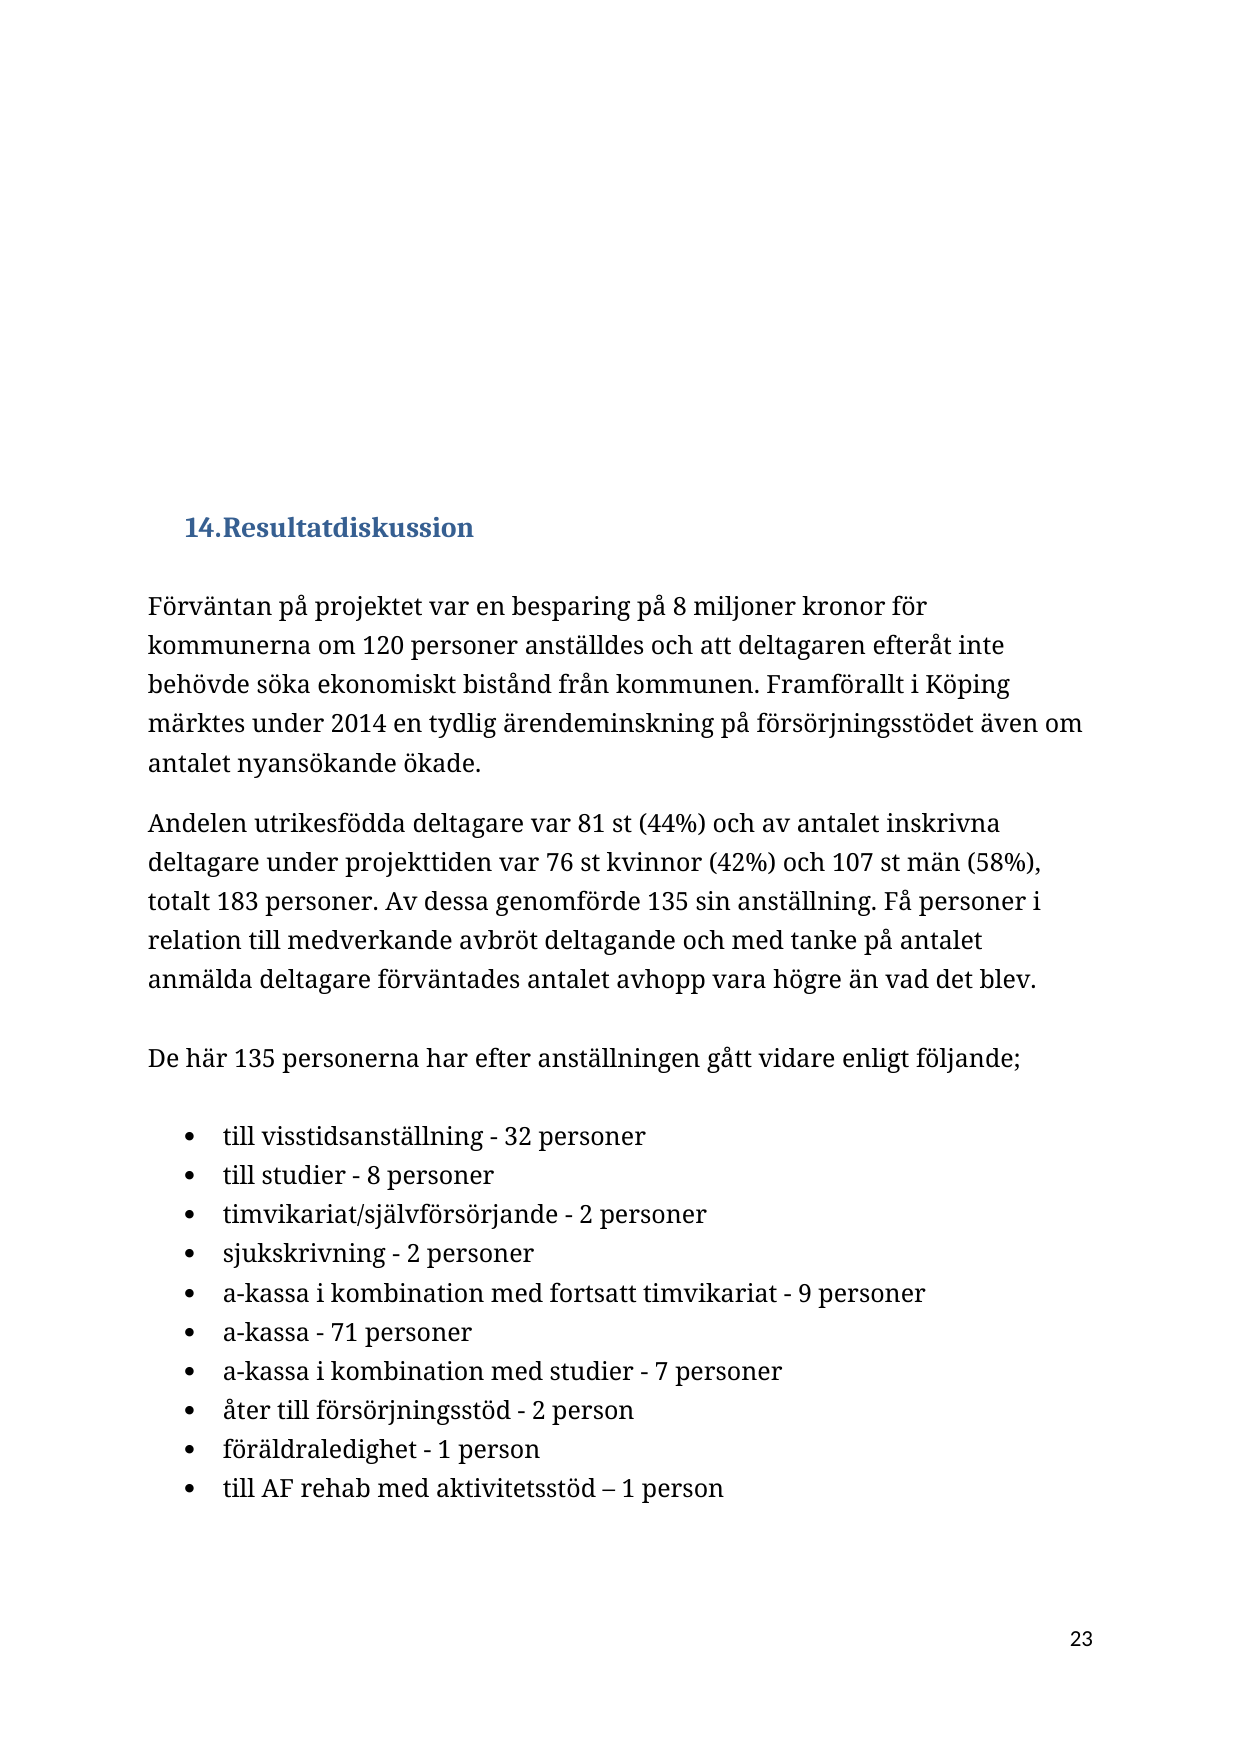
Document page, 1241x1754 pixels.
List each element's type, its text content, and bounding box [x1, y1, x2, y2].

list a-kassa i kombination med fortsatt timvikariat - 9 personer [185, 1275, 1093, 1309]
list föräldraledighet - 1 person [185, 1432, 1093, 1466]
list timvikariat/självförsörjande - 2 personer [185, 1197, 1093, 1231]
list åter till försörjningsstöd - 2 person [185, 1393, 1093, 1427]
list till studier - 8 personer [185, 1158, 1093, 1192]
subtitle Resultatdiskussion [185, 511, 1093, 544]
text Andelen utrikesfödda deltagare var 81 st (44%) och av antalet inskrivna deltagare under projekttiden var 76 st kvinnor (42%) och 107 st män (58%), totalt 183 personer. Av dessa genomförde 135 sin anställning. Få personer i relation till medverkande avbröt deltagande och med tanke på antalet anmälda deltagare förväntades antalet avhopp vara högre än vad det blev. [148, 805, 1093, 996]
list till visstidsanställning - 32 personer [185, 1119, 1093, 1153]
list till AF rehab med aktivitetsstöd – 1 person [185, 1471, 1093, 1505]
list a-kassa i kombination med studier - 7 personer [185, 1354, 1093, 1388]
text De här 135 personerna har efter anställningen gått vidare enligt följande; [148, 1040, 1093, 1074]
text Förväntan på projektet var en besparing på 8 miljoner kronor för kommunerna om 120 personer anställdes och att deltagaren efteråt inte behövde söka ekonomiskt bistånd från kommunen. Framförallt i Köping märktes under 2014 en tydlig ärendeminskning på försörjningsstödet även om antalet nyansökande ökade. [148, 589, 1093, 779]
list a-kassa - 71 personer [185, 1314, 1093, 1348]
list sjukskrivning - 2 personer [185, 1236, 1093, 1270]
